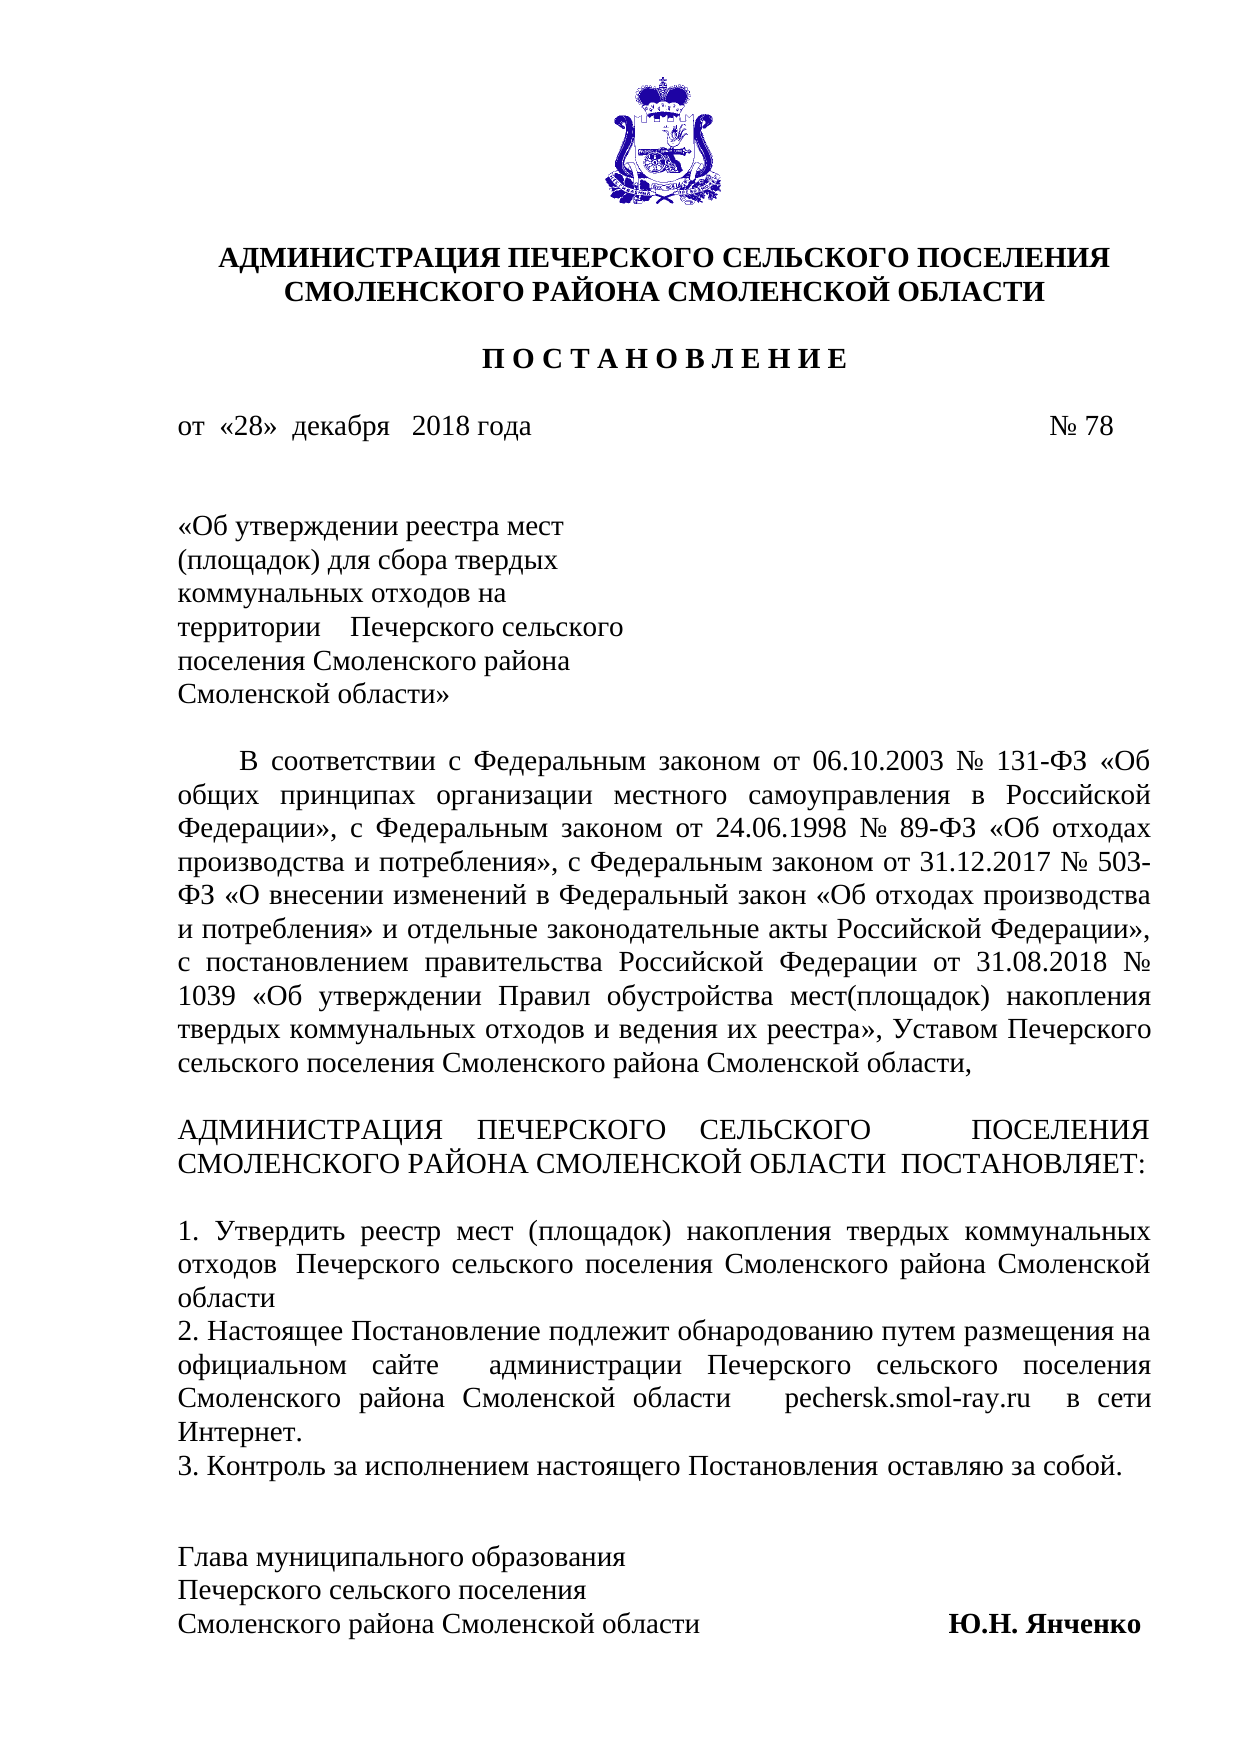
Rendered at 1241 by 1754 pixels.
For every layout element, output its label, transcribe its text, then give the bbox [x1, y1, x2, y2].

text АДМИНИСТРАЦИЯ ПЕЧЕРСКОГО СЕЛЬСКОГО ПОСЕЛЕНИЯ [177, 240, 1152, 274]
list Глава муниципального образования [177, 1539, 1152, 1572]
text 2. Настоящее Постановление подлежит обнародованию путем размещения на официальном сайте администрации Печерского сельского поселения Смоленского района Смоленской области pechersk.smol-ray.ru в сети Интернет. [177, 1313, 1152, 1448]
text П О С Т А Н О В Л Е Н И Е [177, 341, 1152, 374]
text от «28» декабря 2018 года № 78 [177, 408, 1152, 441]
picture [603, 73, 726, 212]
text АДМИНИСТРАЦИЯ ПЕЧЕРСКОГО СЕЛЬСКОГО ПОСЕЛЕНИЯ СМОЛЕНСКОГО РАЙОНА СМОЛЕНСКОЙ ОБЛАСТИ ПОСТАНОВЛЯЕТ: [177, 1112, 1152, 1179]
text Смоленской области» [177, 676, 1152, 710]
text территории Печерского сельского [177, 609, 1152, 643]
text 1. Утвердить реестр мест (площадок) накопления твердых коммунальных отходов Печерского сельского поселения Смоленского района Смоленской области [177, 1213, 1152, 1313]
list Печерского сельского поселения [177, 1572, 1152, 1606]
text СМОЛЕНСКОГО РАЙОНА СМОЛЕНСКОЙ ОБЛАСТИ [177, 274, 1152, 307]
text коммунальных отходов на [177, 576, 1152, 609]
text поселения Смоленского района [177, 643, 1152, 676]
text 3. Контроль за исполнением настоящего Постановления оставляю за собой. [177, 1448, 1152, 1481]
list Смоленского района Смоленской области Ю.Н. Янченко [177, 1606, 1152, 1639]
text «Об утверждении реестра мест [177, 508, 1152, 542]
text В соответствии с Федеральным законом от 06.10.2003 № 131-ФЗ «Об общих принципах организации местного самоуправления в Российской Федерации», с Федеральным законом от 24.06.1998 № 89-ФЗ «Об отходах производства и потребления», с Федеральным законом от 31.12.2017 № 503-ФЗ «О внесении изменений в Федеральный закон «Об отходах производства и потребления» и отдельные законодательные акты Российской Федерации», с постановлением правительства Российской Федерации от 31.08.2018 № 1039 «Об утверждении Правил обустройства мест(площадок) накопления твердых коммунальных отходов и ведения их реестра», Уставом Печерского сельского поселения Смоленского района Смоленской области, [177, 743, 1152, 1079]
text (площадок) для сбора твердых [177, 542, 1152, 576]
